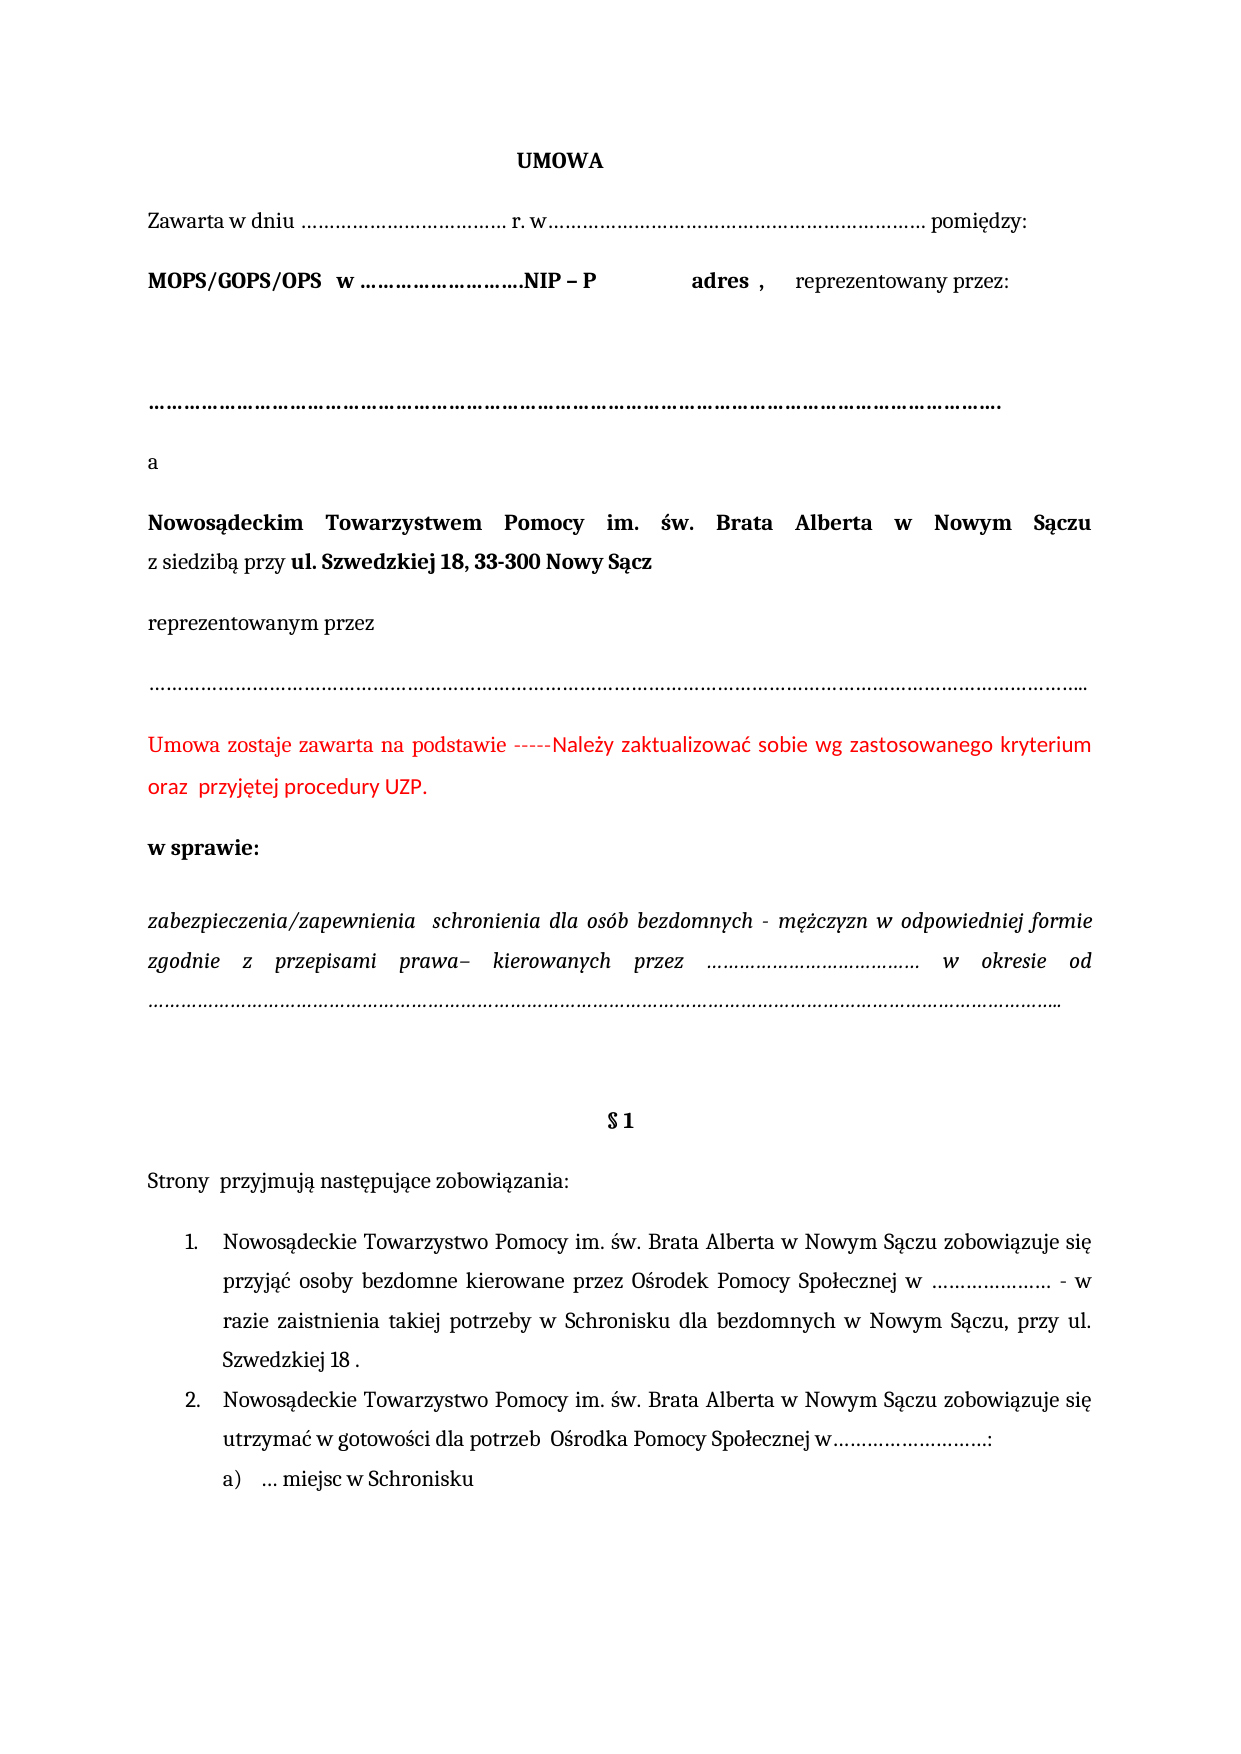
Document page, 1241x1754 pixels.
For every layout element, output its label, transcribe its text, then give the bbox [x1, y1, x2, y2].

text UMOWA [443, 148, 1093, 174]
text a [148, 449, 1093, 476]
text Zawarta w dniu ……………………………… r. w………………………………………………………… pomiędzy: [148, 208, 1093, 234]
text § 1 [148, 1108, 1093, 1134]
list … miejsc w Schronisku [223, 1465, 1093, 1492]
text zabezpieczenia/zapewnienia schronienia dla osób bezdomnych - mężczyzn w odpowiedniej formie zgodnie z przepisami prawa– kierowanych przez ………………………………… w okresie od ………………………………………………………………………………………………………………………………………………….. [148, 908, 1093, 1013]
text Nowosądeckim Towarzystwem Pomocy im. św. Brata Alberta w Nowym Sączu z siedzibą przy ul. Szwedzkiej 18, 33-300 Nowy Sącz [148, 509, 1093, 575]
list Nowosądeckie Towarzystwo Pomocy im. św. Brata Alberta w Nowym Sączu zobowiązuje się przyjąć osoby bezdomne kierowane przez Ośrodek Pomocy Społecznej w ………………… - w razie zaistnienia takiej potrzeby w Schronisku dla bezdomnych w Nowym Sączu, przy ul. Szwedzkiej 18 . [185, 1228, 1093, 1373]
text w sprawie: [148, 835, 1093, 861]
text ………………………………………………………………………………………………………………………………. [148, 389, 1093, 415]
text Strony przyjmują następujące zobowiązania: [148, 1168, 1093, 1194]
text reprezentowanym przez [148, 609, 1093, 636]
text MOPS/GOPS/OPS w ……………………….NIP – P adres , reprezentowany przez: [148, 268, 1093, 294]
text ……………………………………………………………………………………………………………………………………………….. [148, 669, 1093, 696]
list Nowosądeckie Towarzystwo Pomocy im. św. Brata Alberta w Nowym Sączu zobowiązuje się utrzymać w gotowości dla potrzeb Ośrodka Pomocy Społecznej w………………………: [185, 1386, 1093, 1452]
text Umowa zostaje zawarta na podstawie -----Należy zaktualizować sobie wg zastosowanego kryterium oraz przyjętej procedury UZP. [148, 730, 1093, 800]
